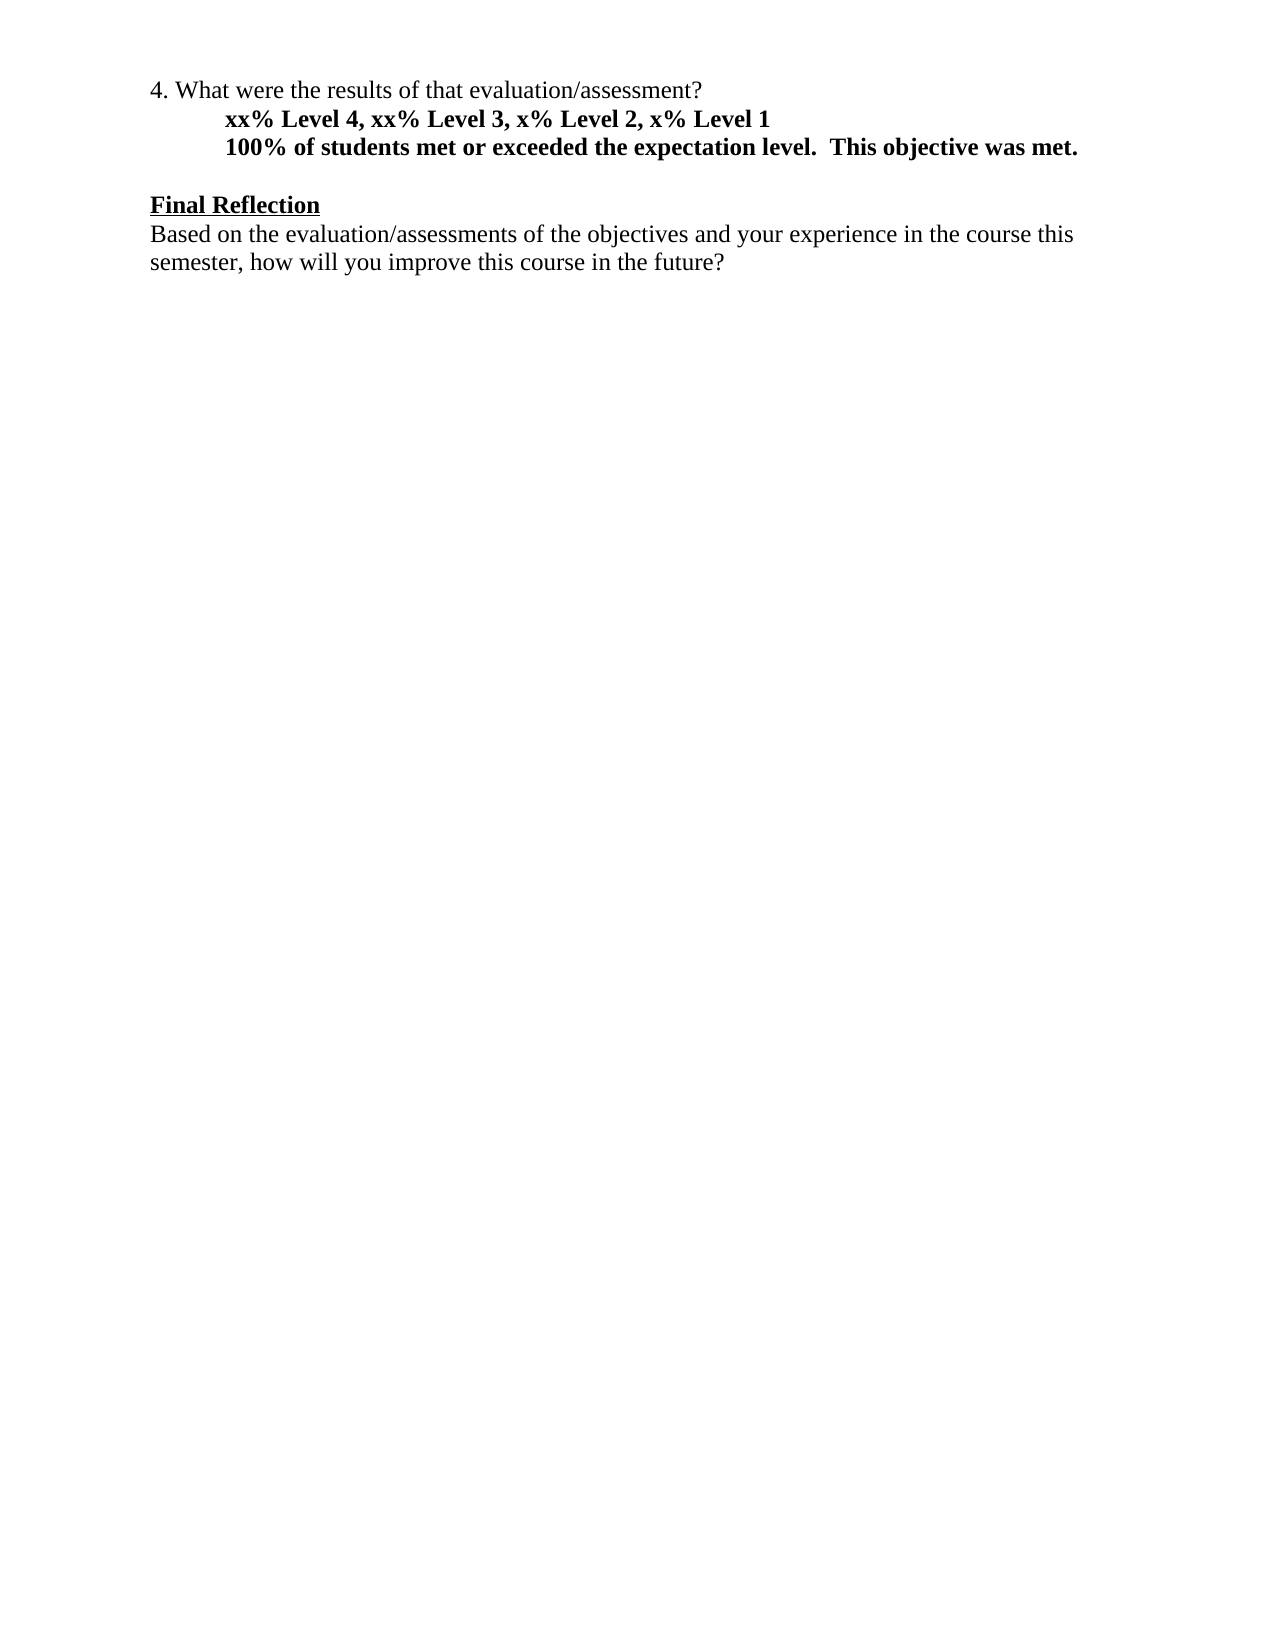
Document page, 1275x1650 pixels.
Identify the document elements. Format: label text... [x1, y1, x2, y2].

text 100% of students met or exceeded the expectation level. This objective was met. [150, 132, 1125, 161]
text Based on the evaluation/assessments of the objectives and your experience in the course this semester, how will you improve this course in the future? [150, 219, 1125, 276]
text xx% Level 4, xx% Level 3, x% Level 2, x% Level 1 [150, 104, 1125, 132]
text 4. What were the results of that evaluation/assessment? [150, 75, 1125, 104]
text Final Reflection [150, 190, 1125, 219]
